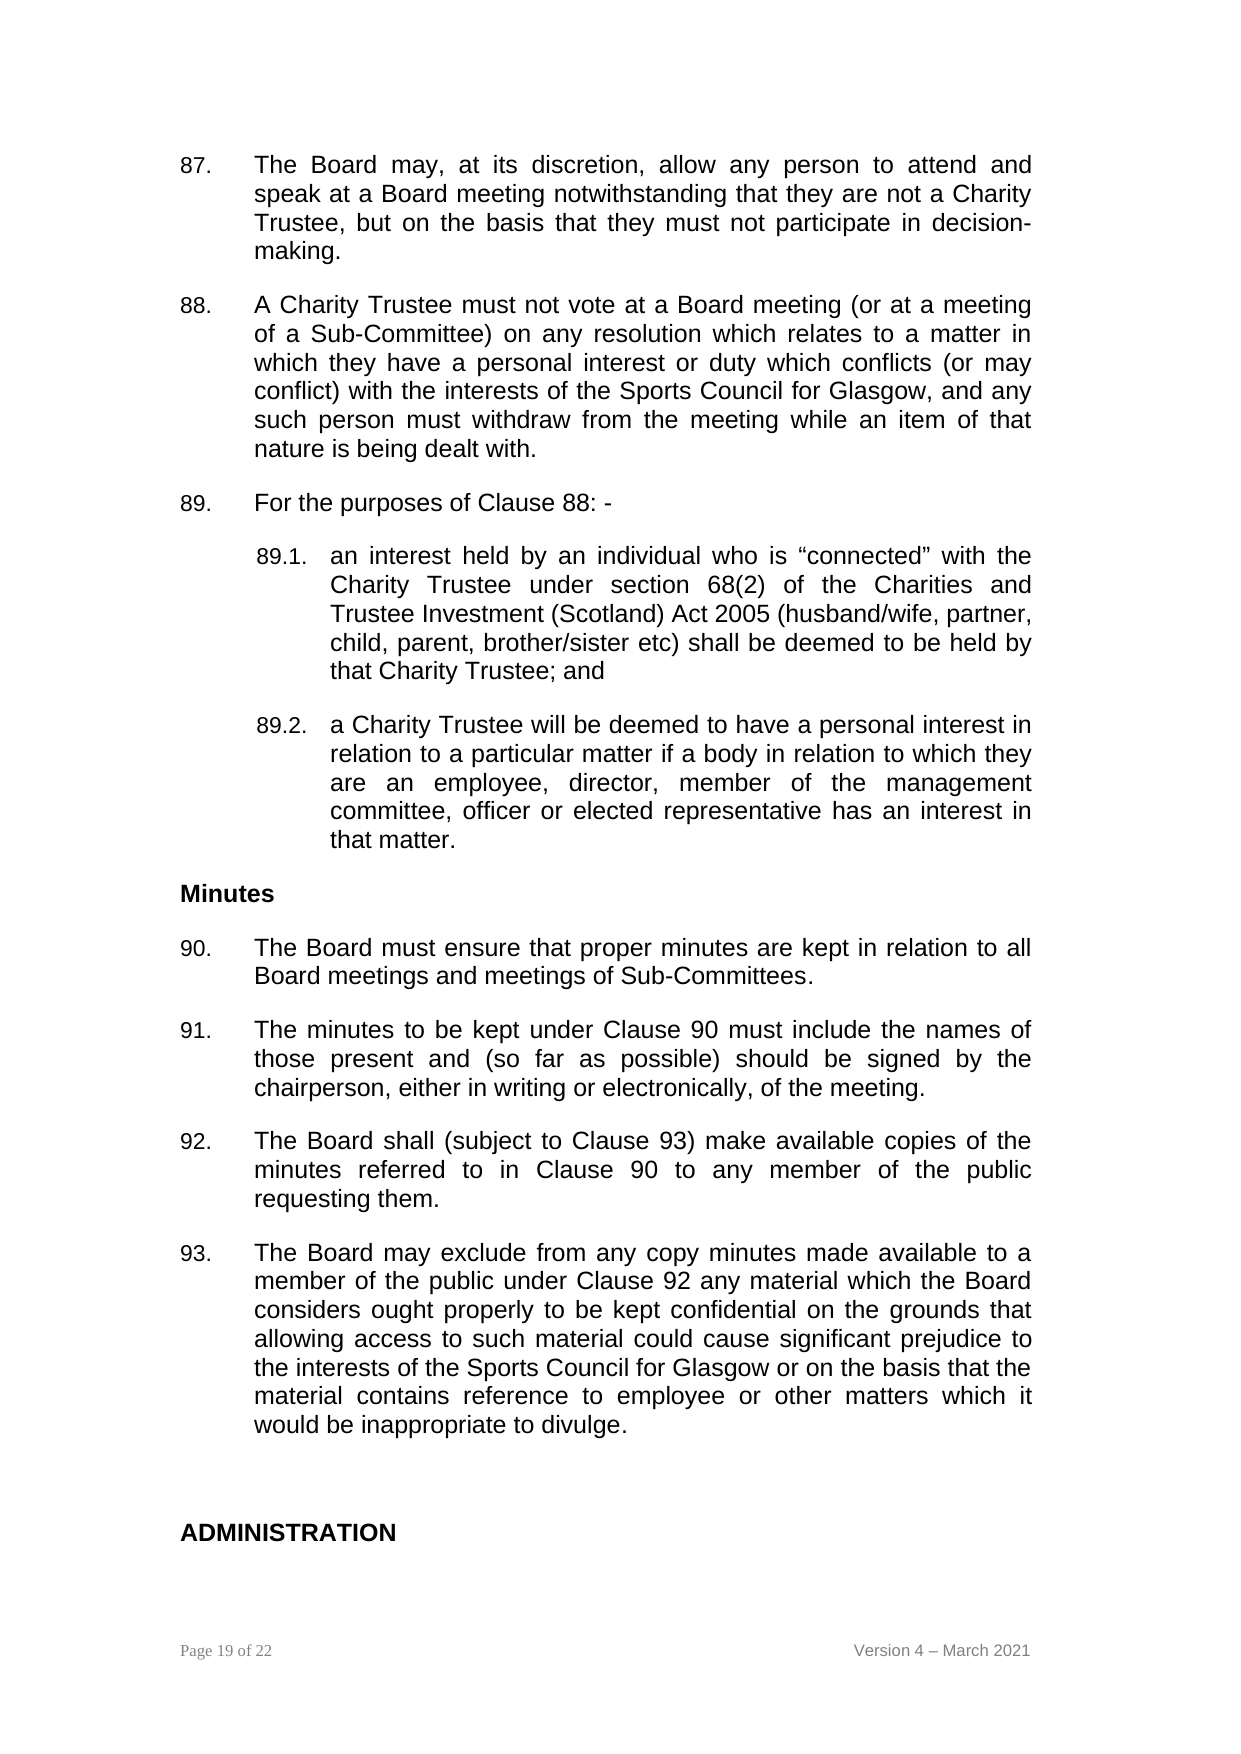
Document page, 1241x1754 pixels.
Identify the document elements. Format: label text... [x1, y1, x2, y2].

list The Board may, at its discretion, allow any person to attend and speak at a Board meeting notwithstanding that they are not a Charity Trustee, but on the basis that they must not participate in decision-making. [180, 150, 1033, 265]
list a Charity Trustee will be deemed to have a personal interest in relation to a particular matter if a body in relation to which they are an employee, director, member of the management committee, officer or elected representative has an interest in that matter. [256, 710, 1033, 854]
text Minutes [180, 879, 1033, 907]
list A Charity Trustee must not vote at a Board meeting (or at a meeting of a Sub-Committee) on any resolution which relates to a matter in which they have a personal interest or duty which conflicts (or may conflict) with the interests of the Sports Council for Glasgow, and any such person must withdraw from the meeting while an item of that nature is being dealt with. [180, 290, 1033, 462]
list For the purposes of Clause 88: - [180, 487, 1033, 516]
text ADMINISTRATION [180, 1517, 1033, 1546]
list The Board may exclude from any copy minutes made available to a member of the public under Clause 92 any material which the Board considers ought properly to be kept confidential on the grounds that allowing access to such material could cause significant prejudice to the interests of the Sports Council for Glasgow or on the basis that the material contains reference to employee or other matters which it would be inappropriate to divulge. [180, 1237, 1033, 1439]
list an interest held by an individual who is “connected” with the Charity Trustee under section 68(2) of the Charities and Trustee Investment (Scotland) Act 2005 (husband/wife, partner, child, parent, brother/sister etc) shall be deemed to be held by that Charity Trustee; and [256, 541, 1033, 685]
list The minutes to be kept under Clause 90 must include the names of those present and (so far as possible) should be signed by the chairperson, either in writing or electronically, of the meeting. [180, 1015, 1033, 1101]
list The Board must ensure that proper minutes are kept in relation to all Board meetings and meetings of Sub-Committees. [180, 932, 1033, 990]
list The Board shall (subject to Clause 93) make available copies of the minutes referred to in Clause 90 to any member of the public requesting them. [180, 1126, 1033, 1212]
